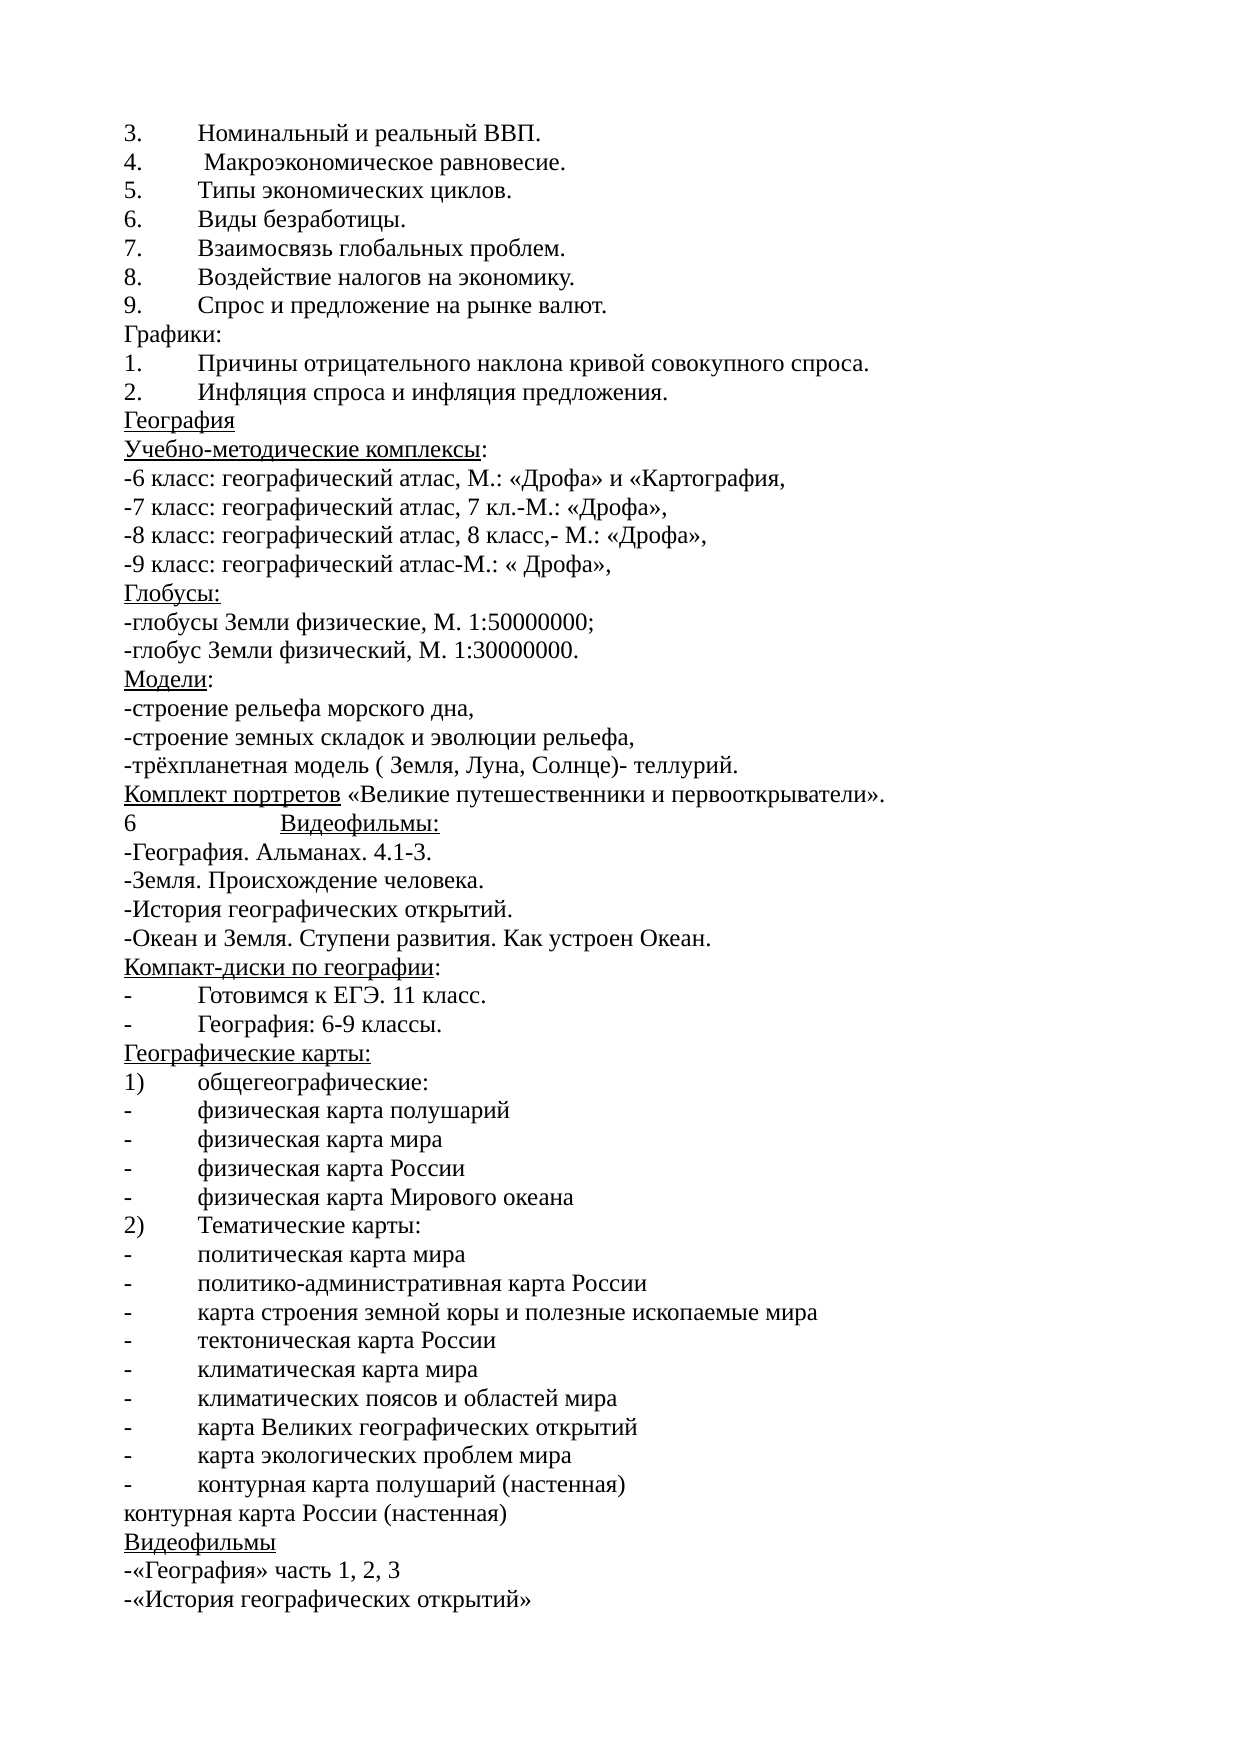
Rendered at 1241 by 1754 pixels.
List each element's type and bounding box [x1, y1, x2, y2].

table_cell [113, 118, 1128, 1613]
